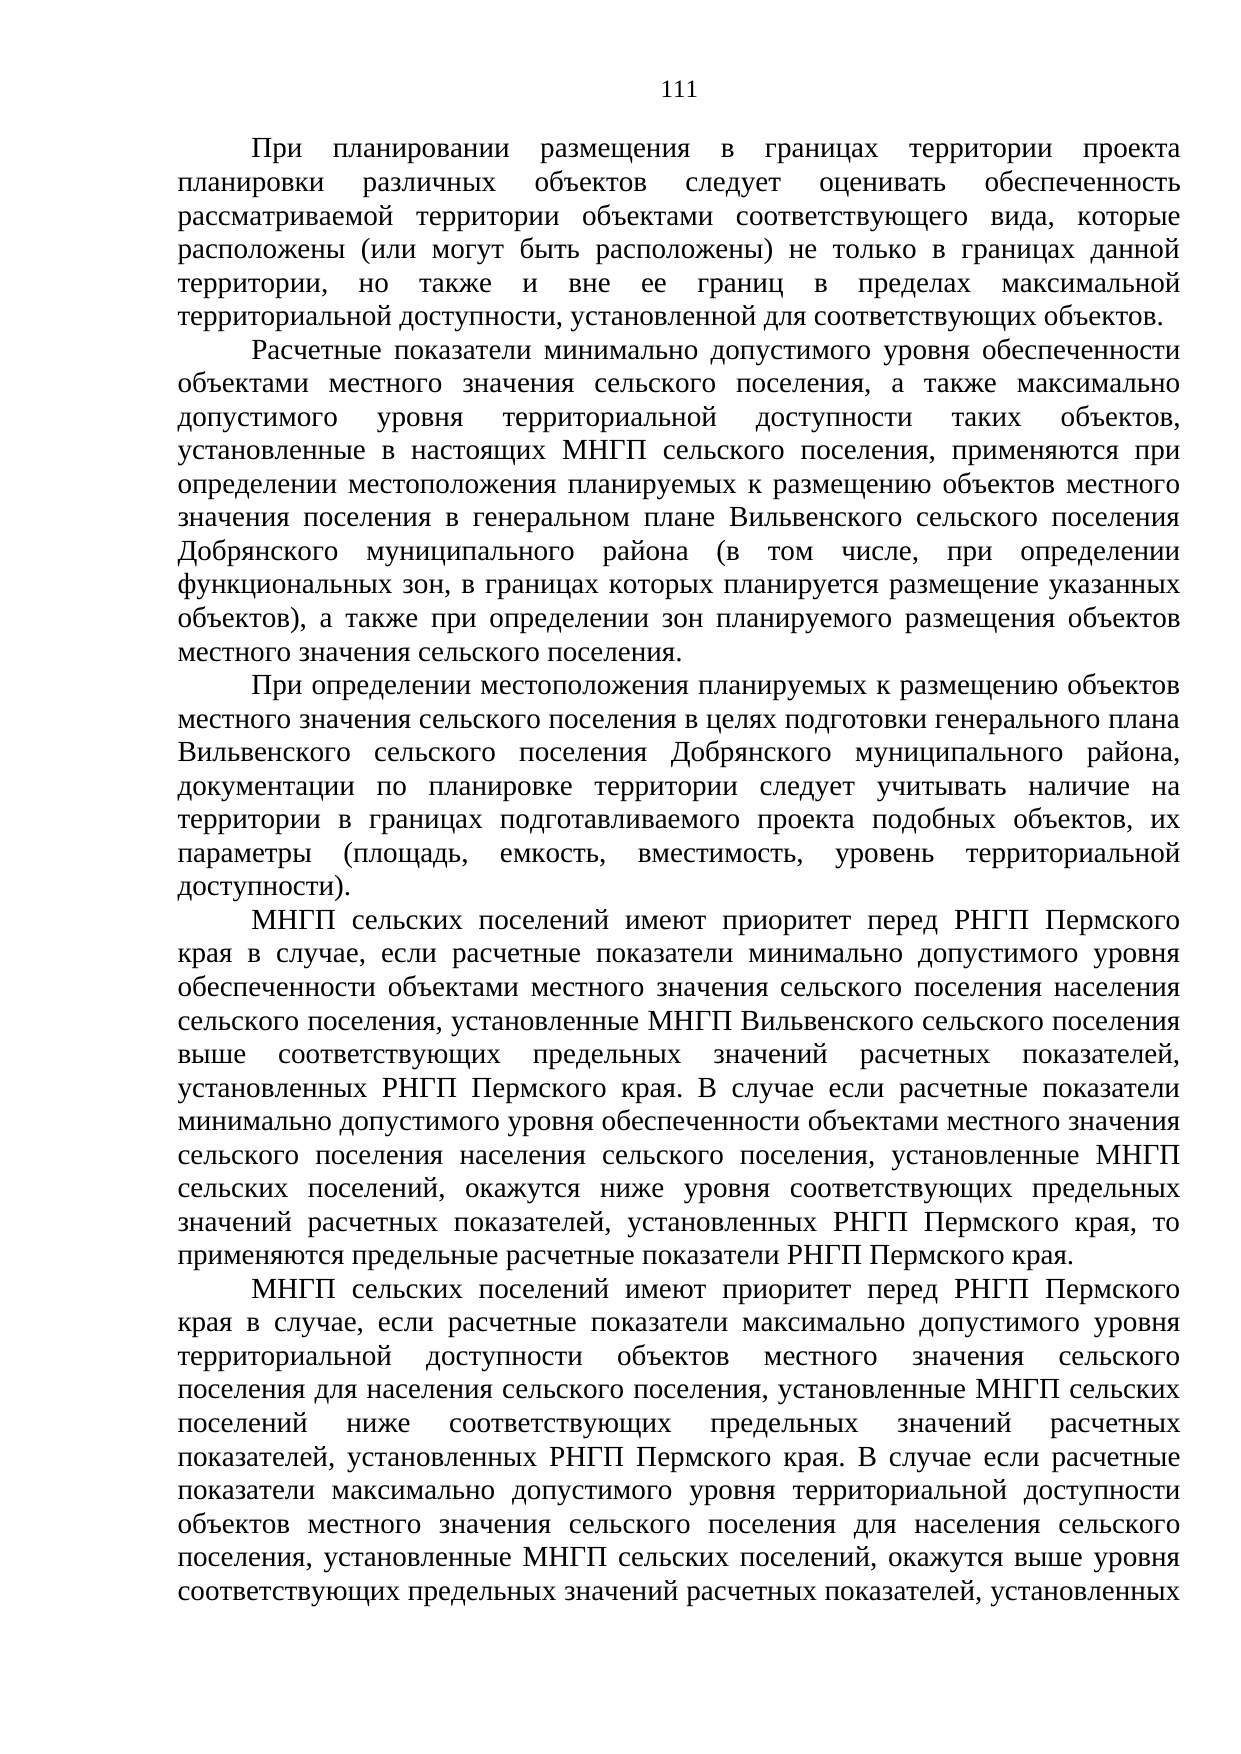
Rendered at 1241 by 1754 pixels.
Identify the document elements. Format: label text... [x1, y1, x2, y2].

text При определении местоположения планируемых к размещению объектов местного значения сельского поселения в целях подготовки генерального плана Вильвенского сельского поселения Добрянского муниципального района, документации по планировке территории следует учитывать наличие на территории в границах подготавливаемого проекта подобных объектов, их параметры (площадь, емкость, вместимость, уровень территориальной доступности). [177, 667, 1181, 902]
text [177, 1271, 1181, 1606]
text При планировании размещения в границах территории проекта планировки различных объектов следует оценивать обеспеченность рассматриваемой территории объектами соответствующего вида, которые расположены (или могут быть расположены) не только в границах данной территории, но также и вне ее границ в пределах максимальной территориальной доступности, установленной для соответствующих объектов. [177, 131, 1181, 332]
text Расчетные показатели минимально допустимого уровня обеспеченности объектами местного значения сельского поселения, а также максимально допустимого уровня территориальной доступности таких объектов, установленные в настоящих МНГП сельского поселения, применяются при определении местоположения планируемых к размещению объектов местного значения поселения в генеральном плане Вильвенского сельского поселения Добрянского муниципального района (в том числе, при определении функциональных зон, в границах которых планируется размещение указанных объектов), а также при определении зон планируемого размещения объектов местного значения сельского поселения. [177, 332, 1181, 667]
text МНГП сельских поселений имеют приоритет перед РНГП Пермского края в случае, если расчетные показатели минимально допустимого уровня обеспеченности объектами местного значения сельского поселения населения сельского поселения, установленные МНГП Вильвенского сельского поселения выше соответствующих предельных значений расчетных показателей, установленных РНГП Пермского края. В случае если расчетные показатели минимально допустимого уровня обеспеченности объектами местного значения сельского поселения населения сельского поселения, установленные МНГП сельских поселений, окажутся ниже уровня соответствующих предельных значений расчетных показателей, установленных РНГП Пермского края, то применяются предельные расчетные показатели РНГП Пермского края. [177, 902, 1181, 1271]
